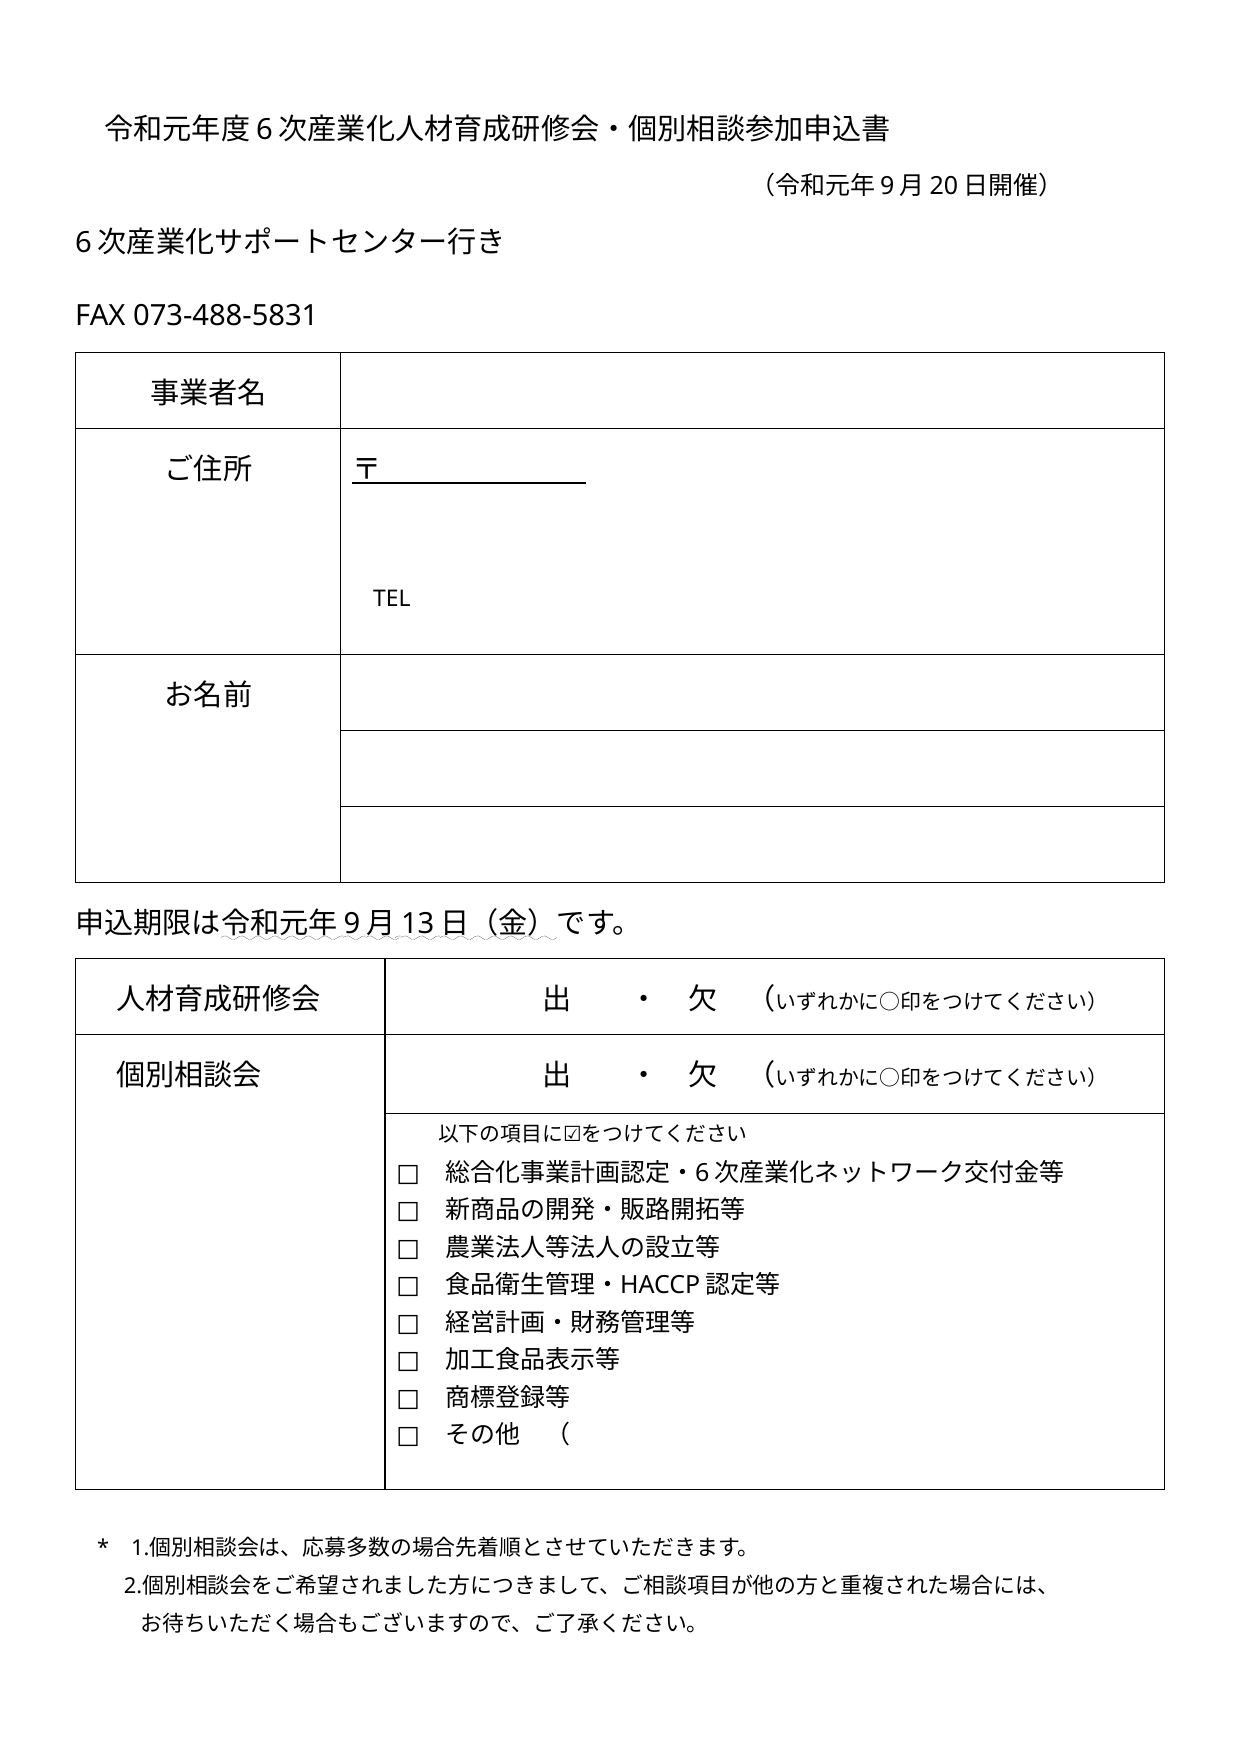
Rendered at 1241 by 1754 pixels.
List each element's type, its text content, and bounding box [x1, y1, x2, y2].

table_cell [341, 655, 1164, 730]
table_cell 〒 TEL [341, 429, 1164, 654]
table_cell 個別相談会 [76, 1035, 384, 1489]
text FAX 073-488-5831 [75, 277, 1165, 352]
text 令和元年度6次産業化人材育成研修会・個別相談参加申込書 [75, 89, 1165, 164]
text （令和元年9月20日開催） [75, 164, 1165, 202]
table_cell お名前 [76, 655, 340, 882]
table_cell [341, 807, 1164, 882]
table_header 出 ・ 欠 （いずれかに○印をつけてください） [386, 959, 1164, 1034]
text お待ちいただく場合もございますので、ご了承ください。 [75, 1603, 1165, 1640]
table_cell 出 ・ 欠 （いずれかに○印をつけてください） [386, 1035, 1164, 1113]
table_cell ご住所 [76, 429, 340, 654]
text 申込期限は令和元年9月13日（金）です。 [75, 883, 1165, 958]
table_cell [341, 731, 1164, 806]
table_header 事業者名 [76, 353, 340, 428]
text * 1.個別相談会は、応募多数の場合先着順とさせていただきます。 [75, 1528, 1165, 1565]
table_cell 以下の項目に☑をつけてください □ 総合化事業計画認定・6次産業化ネットワーク交付金等 □ 新商品の開発・販路開拓等 □ 農業法人等法人の設立等 □ 食品衛生管理・HACCP認定等 □ 経営計画・財務管理等 □ 加工食品表示等 □ 商標登録等 □ その他 （ [386, 1114, 1164, 1489]
table_header 人材育成研修会 [76, 959, 384, 1034]
text 6次産業化サポートセンター行き [75, 202, 1165, 277]
text 2.個別相談会をご希望されました方につきまして、ご相談項目が他の方と重複された場合には、 [75, 1565, 1165, 1603]
table_header [341, 353, 1164, 428]
